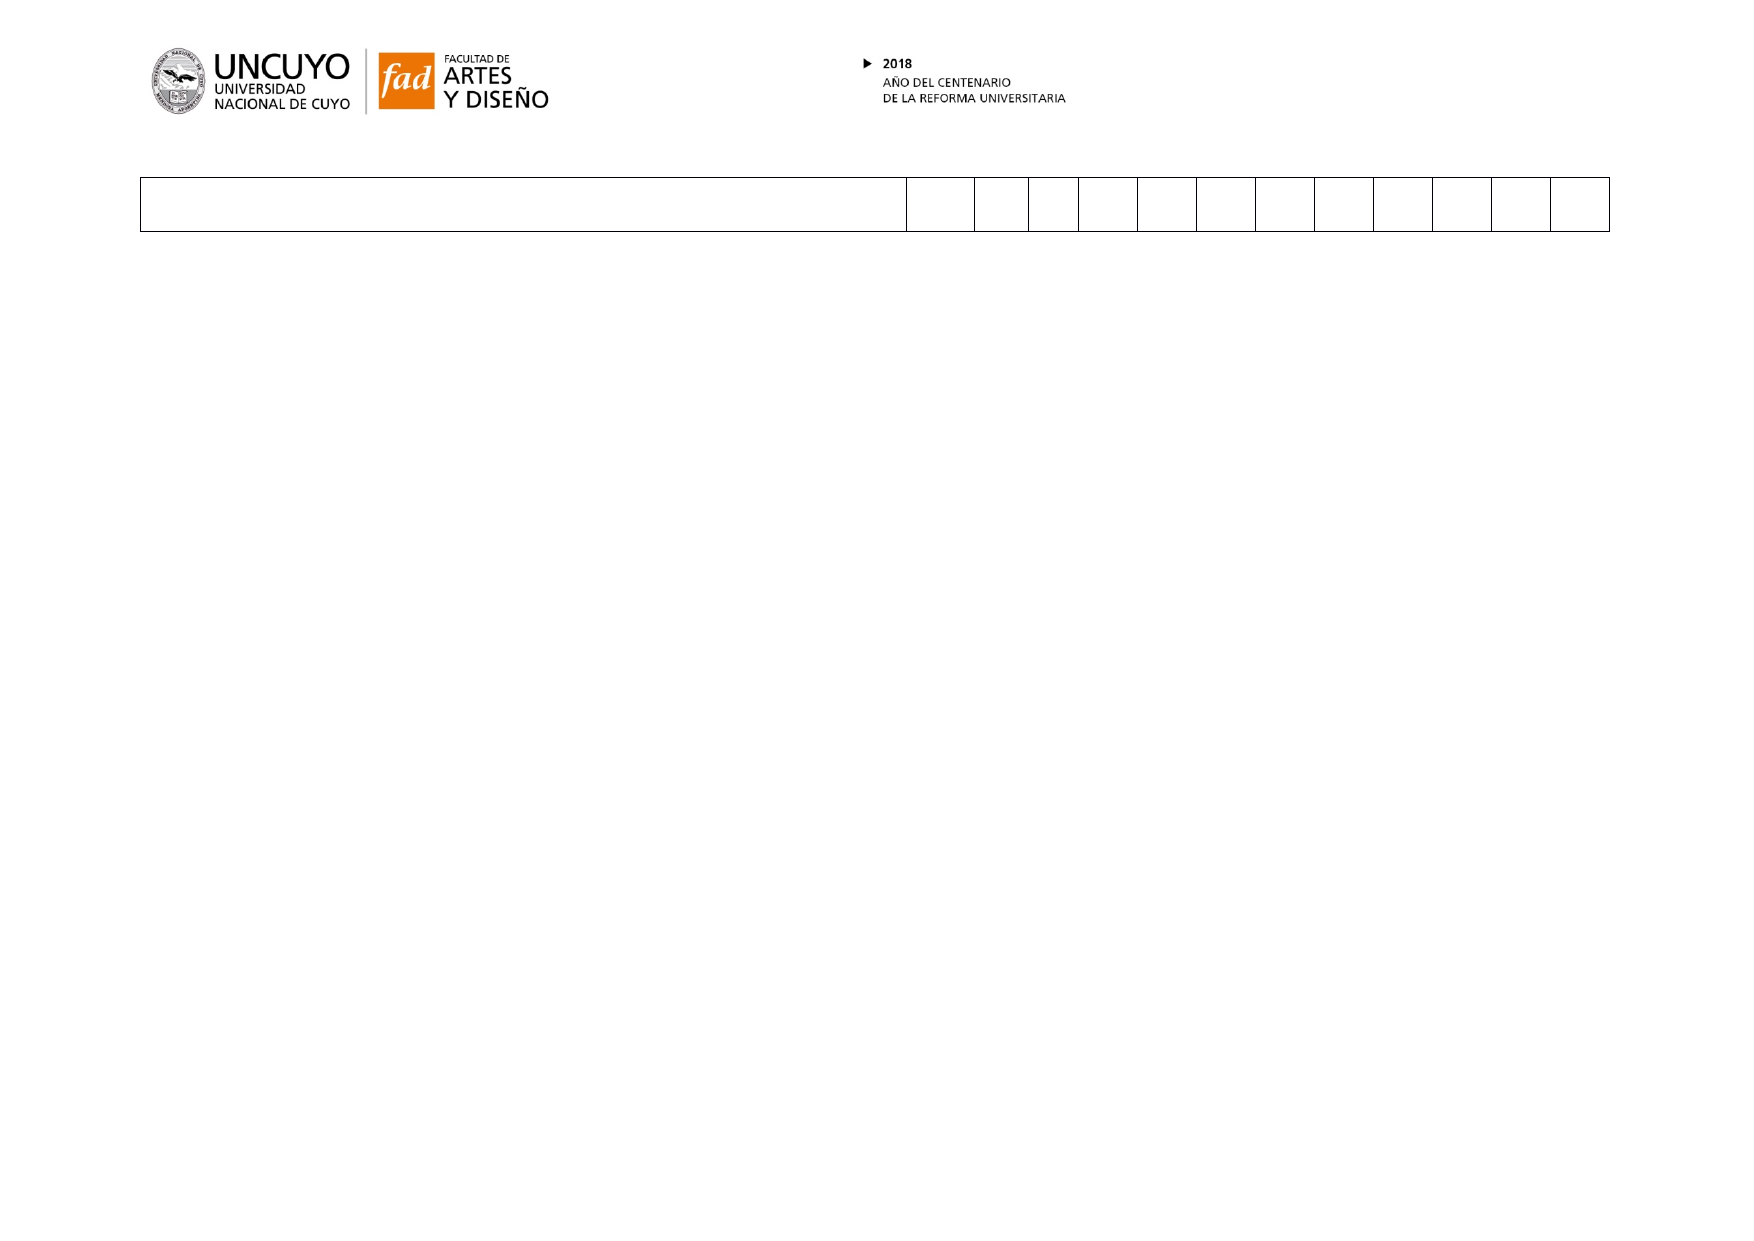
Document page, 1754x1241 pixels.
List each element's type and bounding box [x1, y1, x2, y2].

table_cell [1374, 178, 1432, 231]
picture [147, 28, 1068, 134]
table_cell [1256, 178, 1314, 231]
table_cell [1315, 178, 1373, 231]
table_cell [907, 178, 974, 231]
table_cell [1492, 178, 1550, 231]
table_cell [1029, 178, 1078, 231]
table_cell [1197, 178, 1255, 231]
table_cell [141, 178, 906, 231]
table_cell [1138, 178, 1196, 231]
table_cell [1079, 178, 1137, 231]
table_cell [1433, 178, 1491, 231]
table_cell [1551, 178, 1609, 231]
table_cell [975, 178, 1028, 231]
